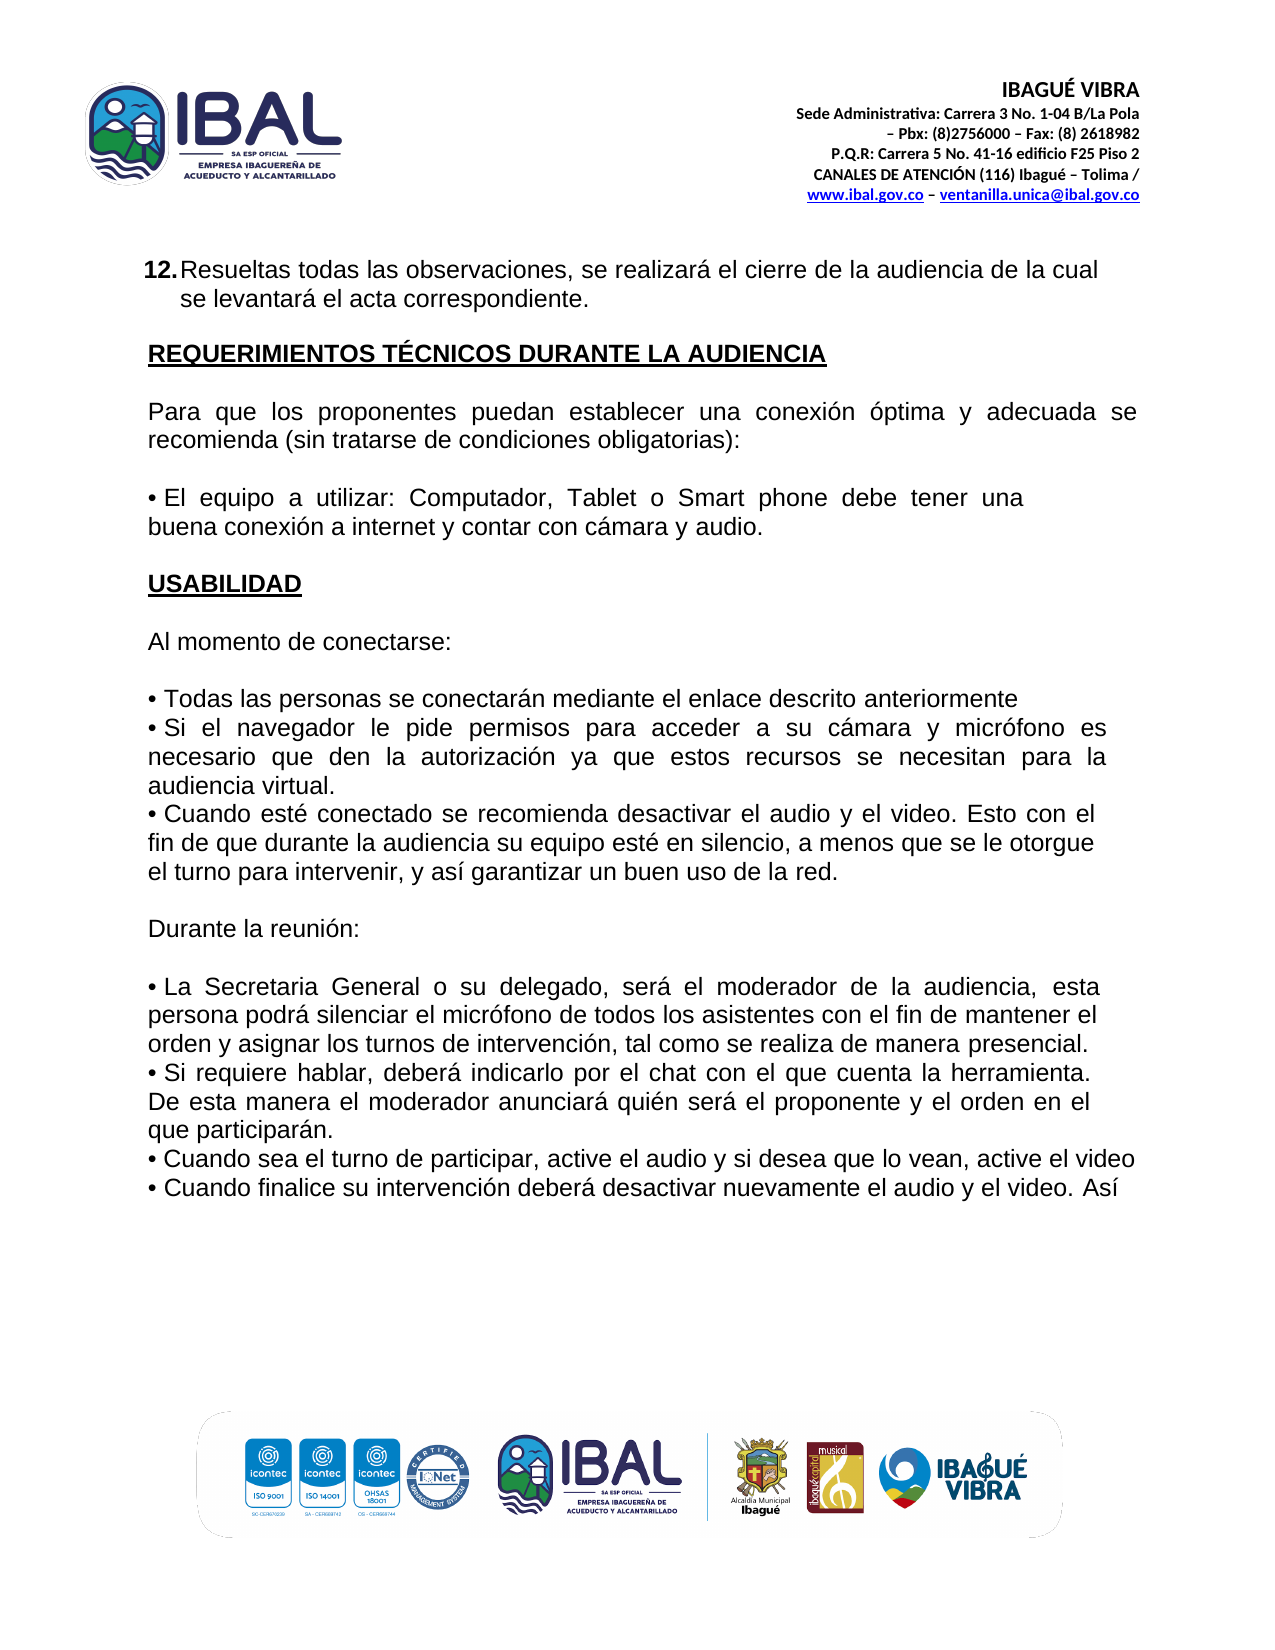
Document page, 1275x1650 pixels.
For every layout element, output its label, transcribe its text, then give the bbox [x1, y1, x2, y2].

text REQUERIMIENTOS TÉCNICOS DURANTE LA AUDIENCIA [148, 339, 1139, 368]
list Si el navegador le pide permisos para acceder a su cámara y micrófono es necesario que den la autorización ya que estos recursos se necesitan para la audiencia virtual. [148, 713, 1108, 799]
list Cuando sea el turno de participar, active el audio y si desea que lo vean, active el video [148, 1144, 1139, 1173]
text Durante la reunión: [148, 914, 1139, 943]
list Cuando finalice su intervención deberá desactivar nuevamente el audio y el video. Así [148, 1173, 1139, 1202]
text USABILIDAD [148, 569, 1139, 598]
list Cuando esté conectado se recomienda desactivar el audio y el video. Esto con el fin de que durante la audiencia su equipo esté en silencio, a menos que se le otorgue el turno para intervenir, y así garantizar un buen uso de la red. [148, 799, 1097, 886]
list La Secretaria General o su delegado, será el moderador de la audiencia, esta persona podrá silenciar el micrófono de todos los asistentes con el fin de mantener el orden y asignar los turnos de intervención, tal como se realiza de manera presencial. [148, 972, 1100, 1058]
list Todas las personas se conectarán mediante el enlace descrito anteriormente [148, 684, 1139, 713]
list El equipo a utilizar: Computador, Tablet o Smart phone debe tener una buena conexión a internet y contar con cámara y audio. [148, 483, 1025, 541]
picture [170, 1382, 1105, 1575]
text Para que los proponentes puedan establecer una conexión óptima y adecuada se recomienda (sin tratarse de condiciones obligatorias): [148, 397, 1139, 454]
text Al momento de conectarse: [148, 627, 1139, 656]
list Si requiere hablar, deberá indicarlo por el chat con el que cuenta la herramienta. De esta manera el moderador anunciará quién será el proponente y el orden en el que participarán. [148, 1058, 1093, 1144]
list Resueltas todas las observaciones, se realizará el cierre de la audiencia de la cual se levantará el acta correspondiente. [143, 255, 1100, 313]
picture [48, 53, 379, 214]
